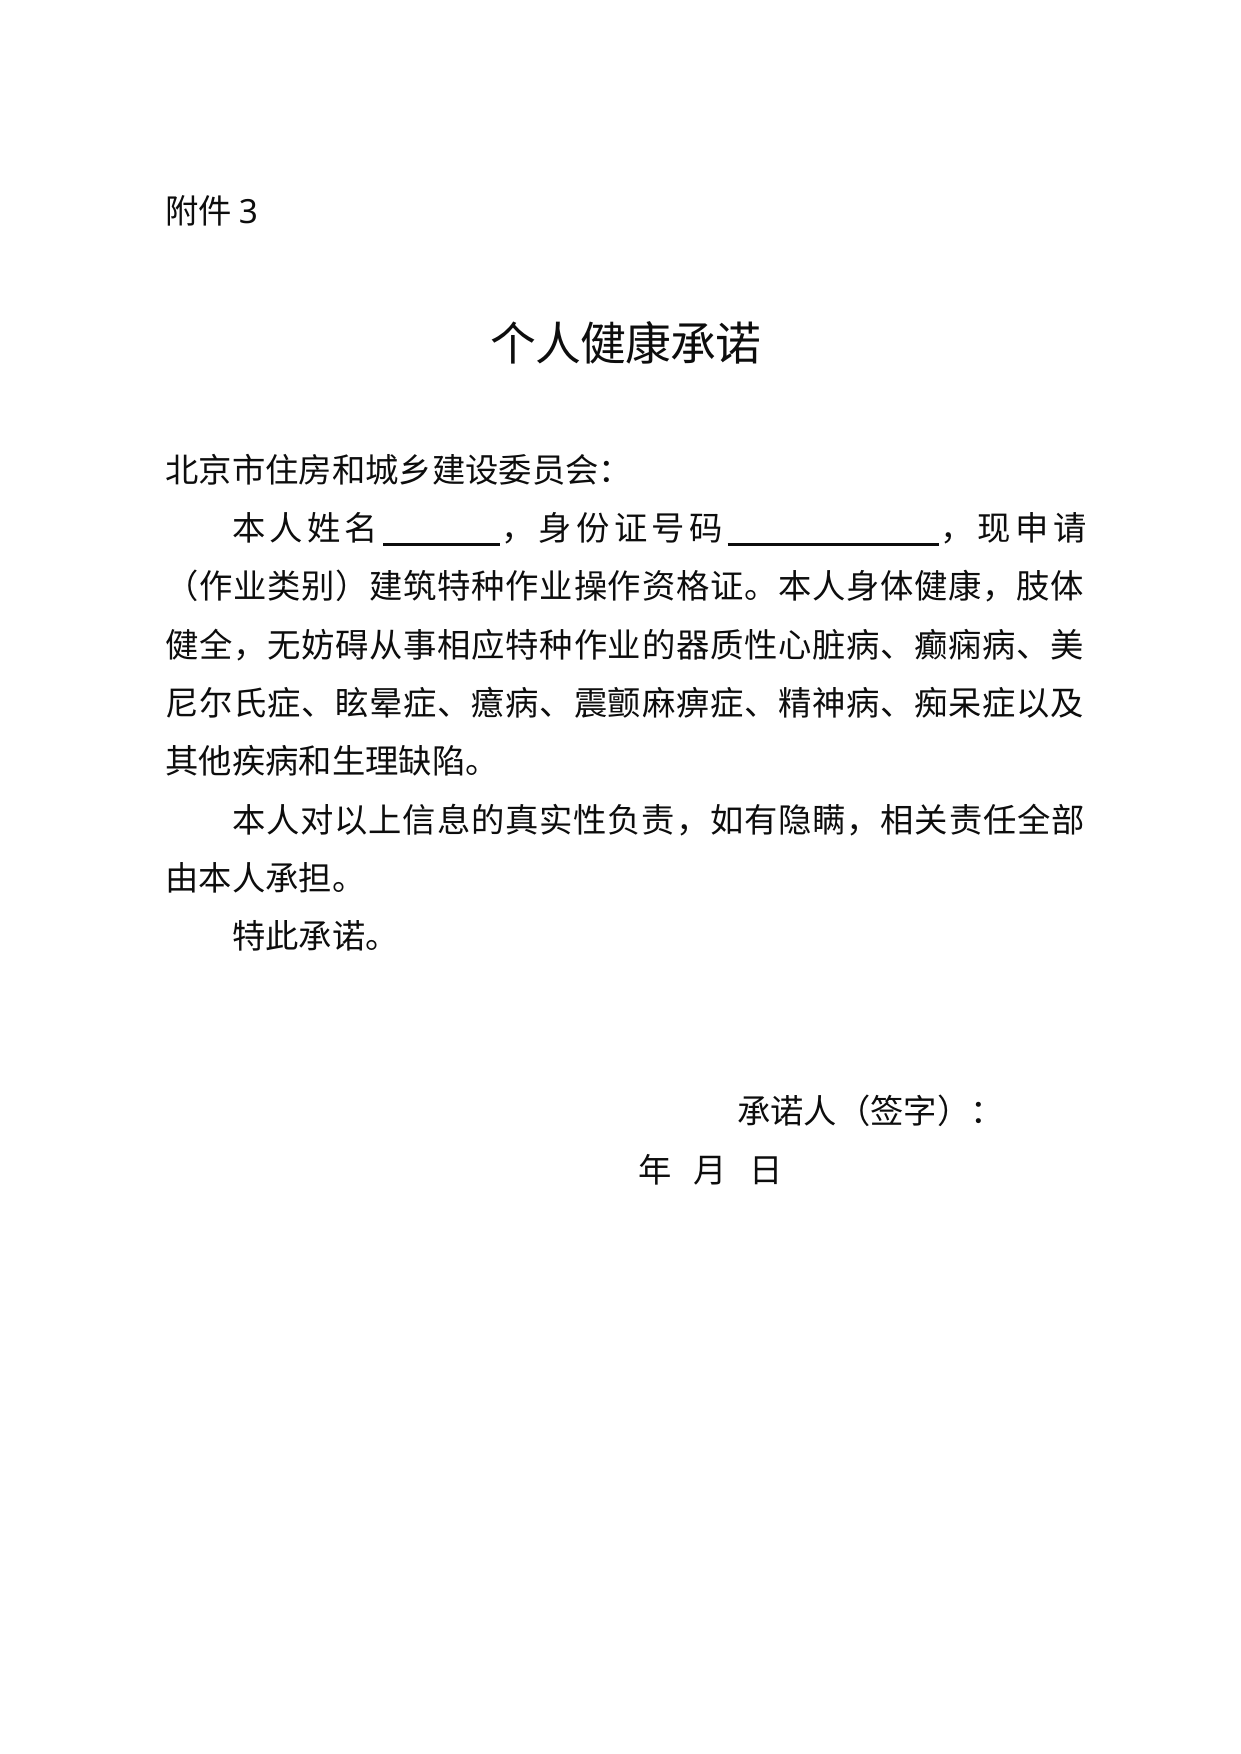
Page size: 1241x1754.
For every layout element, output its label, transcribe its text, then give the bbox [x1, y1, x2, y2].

text 承诺人（签字）： [165, 1077, 1003, 1136]
text 北京市住房和城乡建设委员会： [165, 436, 1087, 494]
text 附件3 [165, 177, 1087, 236]
text 本人对以上信息的真实性负责，如有隐瞒，相关责任全部由本人承担。 [165, 786, 1087, 902]
text 年 月 日 [165, 1136, 987, 1194]
text 特此承诺。 [165, 902, 1087, 961]
text 个人健康承诺 [165, 294, 1087, 377]
text 本人姓名 ，身份证号码 ，现申请 （作业类别）建筑特种作业操作资格证。本人身体健康，肢体健全，无妨碍从事相应特种作业的器质性心脏病、癫痫病、美尼尔氏症、眩晕症、癔病、震颤麻痹症、精神病、痴呆症以及其他疾病和生理缺陷。 [165, 494, 1087, 786]
